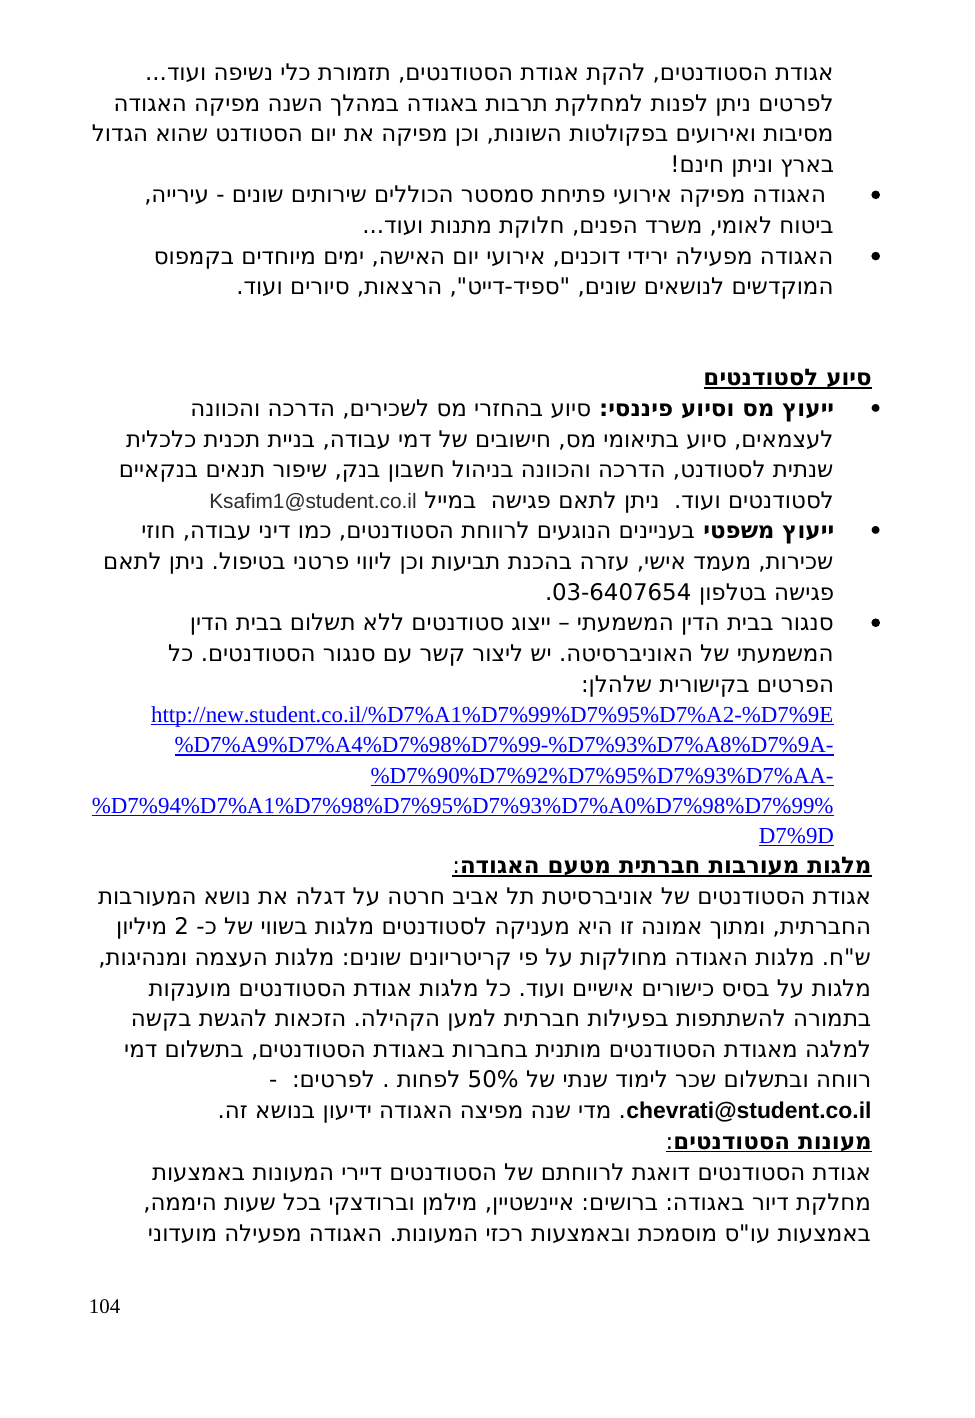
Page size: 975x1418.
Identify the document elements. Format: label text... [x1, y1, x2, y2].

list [89, 59, 872, 178]
list האגודה מפיקה אירועי פתיחת סמסטר הכוללים שירותים שונים - עירייה, ביטוח לאומי, משרד הפנים, חלוקת מתנות ועוד... [89, 182, 872, 239]
list סנגור בבית הדין המשמעתי – ייצוג סטודנטים ללא תשלום בבית הדין המשמעתי של האוניברסיטה. יש ליצור קשר עם סנגור הסטודנטים. כל הפרטים בקישורית שלהלן: http://new.student.co.il/%D7%A1%D7%99%D7%95%D7%A2-%D7%9E%D7%A9%D7%A4%D7%98%D7%99-%D7%93%D7%A8%D7%9A-%D7%90%D7%92%D7%95%D7%93%D7%AA-%D7%94%D7%A1%D7%98%D7%95%D7%93%D7%A0%D7%98%D7%99%D7%9D [89, 609, 872, 848]
text מעונות הסטודנטים: [89, 1128, 872, 1155]
text אגודת הסטודנטים של אוניברסיטת תל אביב חרטה על דגלה את נושא המעורבות החברתית, ומתוך אמונה זו היא מעניקה לסטודנטים מלגות בשווי של כ- 2 מיליון ש"ח. מלגות האגודה מחולקות על פי קריטריונים שונים: מלגות העצמה ומנהיגות, מלגות על בסיס כישורים אישיים ועוד. כל מלגות אגודת הסטודנטים מוענקות בתמורה להשתתפות בפעילות חברתית למען הקהילה. הזכאות להגשת בקשה למלגה מאגודת הסטודנטים מותנית בחברות באגודת הסטודנטים, בתשלום דמי רווחה ובתשלום שכר לימוד שנתי של 50% לפחות . לפרטים: - chevrati@student.co.il. מדי שנה מפיצה האגודה ידיעון בנושא זה. [89, 883, 872, 1124]
text סיוע לסטודנטים [89, 364, 872, 391]
text מלגות מעורבות חברתית מטעם האגודה: [89, 852, 872, 879]
list האגודה מפעילה ירידי דוכנים, אירועי יום האישה, ימים מיוחדים בקמפוס המוקדשים לנושאים שונים, "ספיד-דייט", הרצאות, סיורים ועוד. [89, 243, 872, 300]
list ייעוץ משפטי בעניינים הנוגעים לרווחת הסטודנטים, כמו דיני עבודה, חוזי שכירות, מעמד אישי, עזרה בהכנת תביעות וכן ליווי פרטני בטיפול. ניתן לתאם פגישה בטלפון 03-6407654. [89, 518, 872, 606]
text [89, 1159, 872, 1247]
list ייעוץ מס וסיוע פיננסי: סיוע בהחזרי מס לשכירים, הדרכה והכוונה לעצמאים, סיוע בתיאומי מס, חישובים של דמי עבודה, בניית תכנית כלכלית שנתית לסטודנט, הדרכה והכוונה בניהול חשבון בנק, שיפור תנאים בנקאיים לסטודנטים ועוד. ניתן לתאם פגישה במייל Ksafim1@student.co.il [89, 395, 872, 514]
